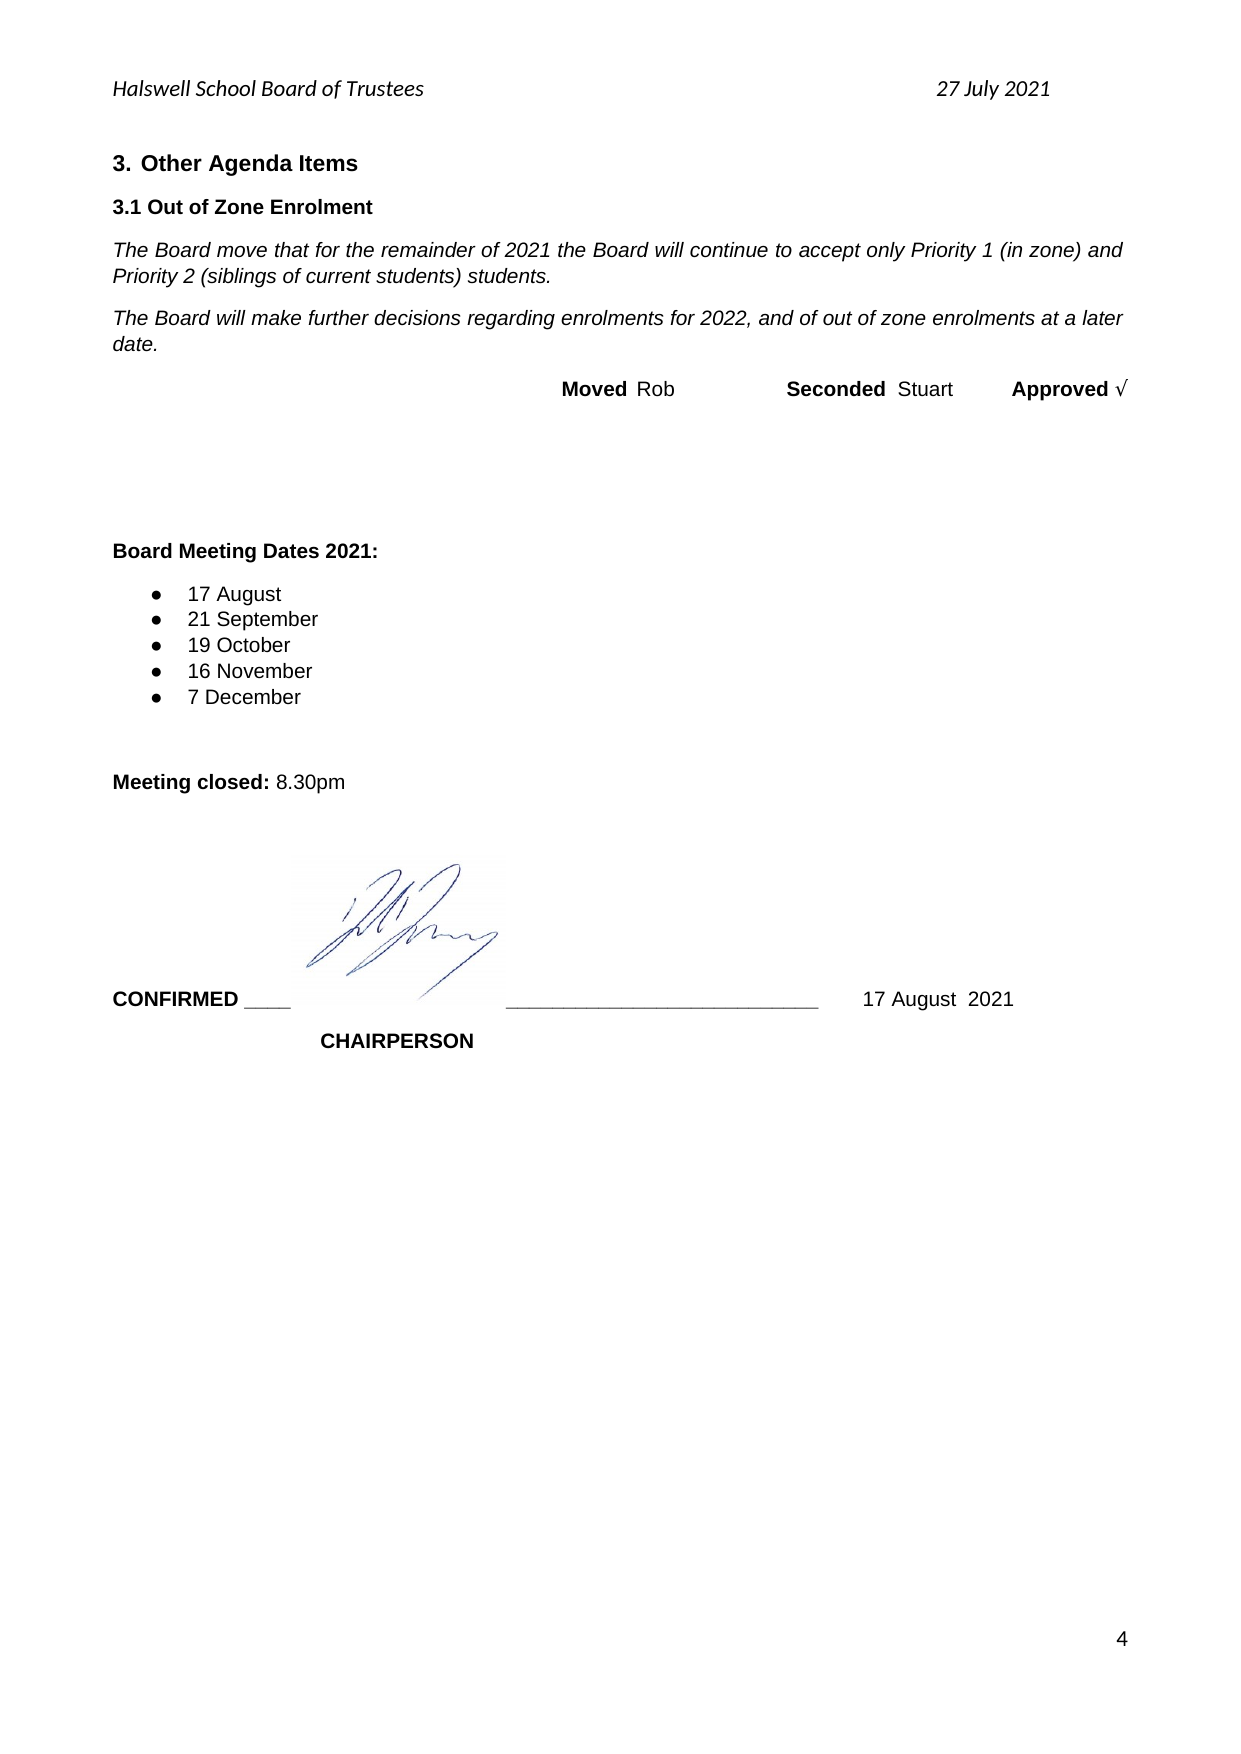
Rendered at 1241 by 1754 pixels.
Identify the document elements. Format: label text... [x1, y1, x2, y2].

picture [290, 854, 506, 1007]
list 17 August [150, 581, 1128, 605]
list 21 September [150, 607, 1128, 631]
text CHAIRPERSON [112, 1029, 1128, 1053]
list 7 December [150, 685, 1128, 709]
list 16 November [150, 659, 1128, 683]
text Moved Rob Seconded Stuart Approved [112, 374, 1128, 403]
text Board Meeting Dates 2021: [112, 539, 1128, 563]
text The Board will make further decisions regarding enrolments for 2022, and of out of zone enrolments at a later date. [112, 306, 1128, 356]
list 19 October [150, 633, 1128, 657]
list Other Agenda Items [112, 150, 1128, 176]
text Meeting closed: 8.30pm [112, 770, 1128, 794]
text CONFIRMED _______________________________ 17 August 2021 [112, 855, 1128, 1011]
text 3.1 Out of Zone Enrolment [112, 195, 1128, 219]
text The Board move that for the remainder of 2021 the Board will continue to accept only Priority 1 (in zone) and Priority 2 (siblings of current students) students. [112, 238, 1128, 287]
